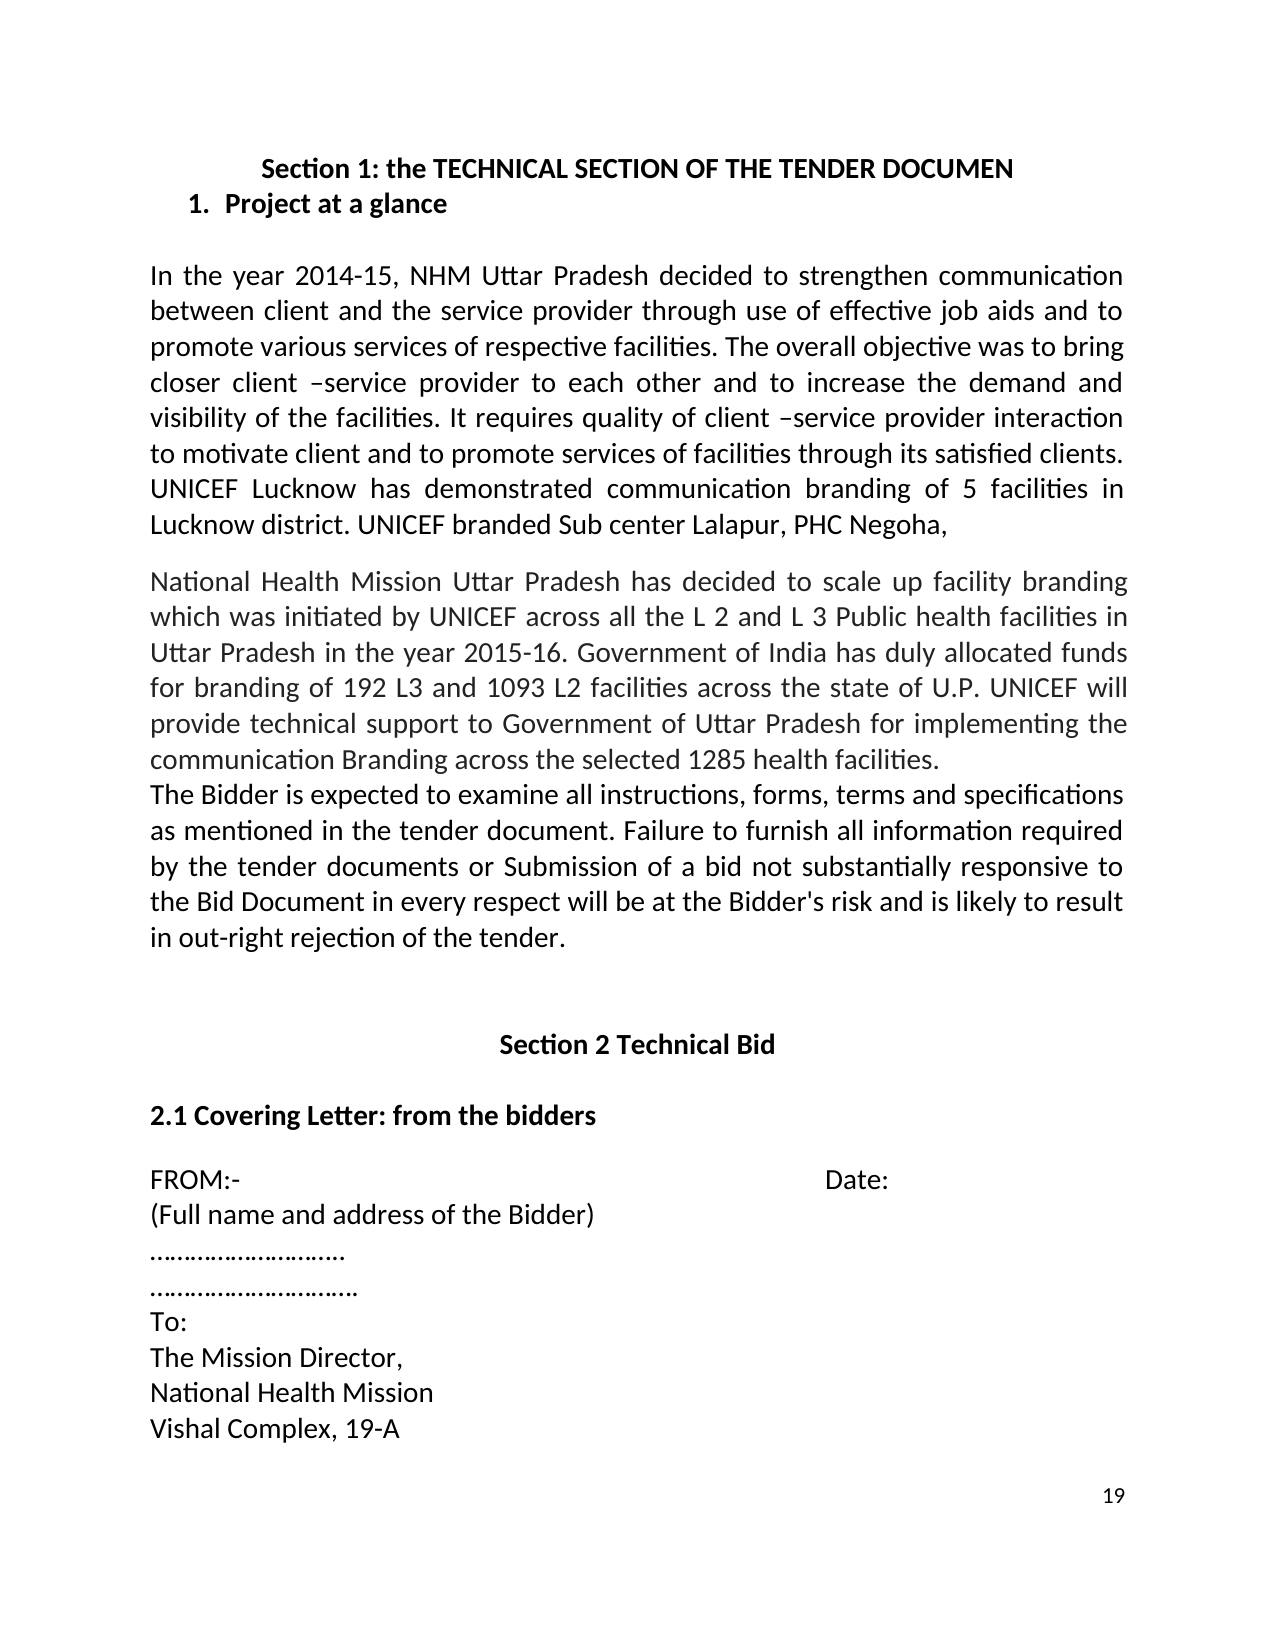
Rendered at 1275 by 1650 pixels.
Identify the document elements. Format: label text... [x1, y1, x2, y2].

text (Full name and address of the Bidder) [150, 1196, 1125, 1232]
text Vishal Complex, 19-A [150, 1410, 1125, 1446]
text …………………………. [150, 1268, 1125, 1303]
list Project at a glance [187, 186, 1125, 221]
text In the year 2014-15, NHM Uttar Pradesh decided to strengthen communication between client and the service provider through use of effective job aids and to promote various services of respective facilities. The overall objective was to bring closer client –service provider to each other and to increase the demand and visibility of the facilities. It requires quality of client –service provider interaction to motivate client and to promote services of facilities through its satisfied clients. UNICEF Lucknow has demonstrated communication branding of 5 facilities in Lucknow district. UNICEF branded Sub center Lalapur, PHC Negoha, [150, 257, 1125, 542]
text Section 1: the TECHNICAL SECTION OF THE TENDER DOCUMEN [150, 150, 1125, 186]
text National Health Mission [150, 1374, 1125, 1410]
text ……………………….. [150, 1232, 1125, 1268]
text FROM:- Date: [150, 1161, 1125, 1196]
text Section 2 Technical Bid [150, 1026, 1125, 1061]
text 2.1 Covering Letter: from the bidders [150, 1097, 1125, 1133]
text The Bidder is expected to examine all instructions, forms, terms and specifications as mentioned in the tender document. Failure to furnish all information required by the tender documents or Submission of a bid not substantially responsive to the Bid Document in every respect will be at the Bidder's risk and is likely to result in out-right rejection of the tender. [150, 776, 1125, 954]
text National Health Mission Uttar Pradesh has decided to scale up facility branding which was initiated by UNICEF across all the L 2 and L 3 Public health facilities in Uttar Pradesh in the year 2015-16. Government of India has duly allocated funds for branding of 192 L3 and 1093 L2 facilities across the state of U.P. UNICEF will provide technical support to Government of Uttar Pradesh for implementing the communication Branding across the selected 1285 health facilities. [150, 563, 1130, 776]
text The Mission Director, [150, 1339, 1125, 1374]
text To: [150, 1303, 1125, 1339]
